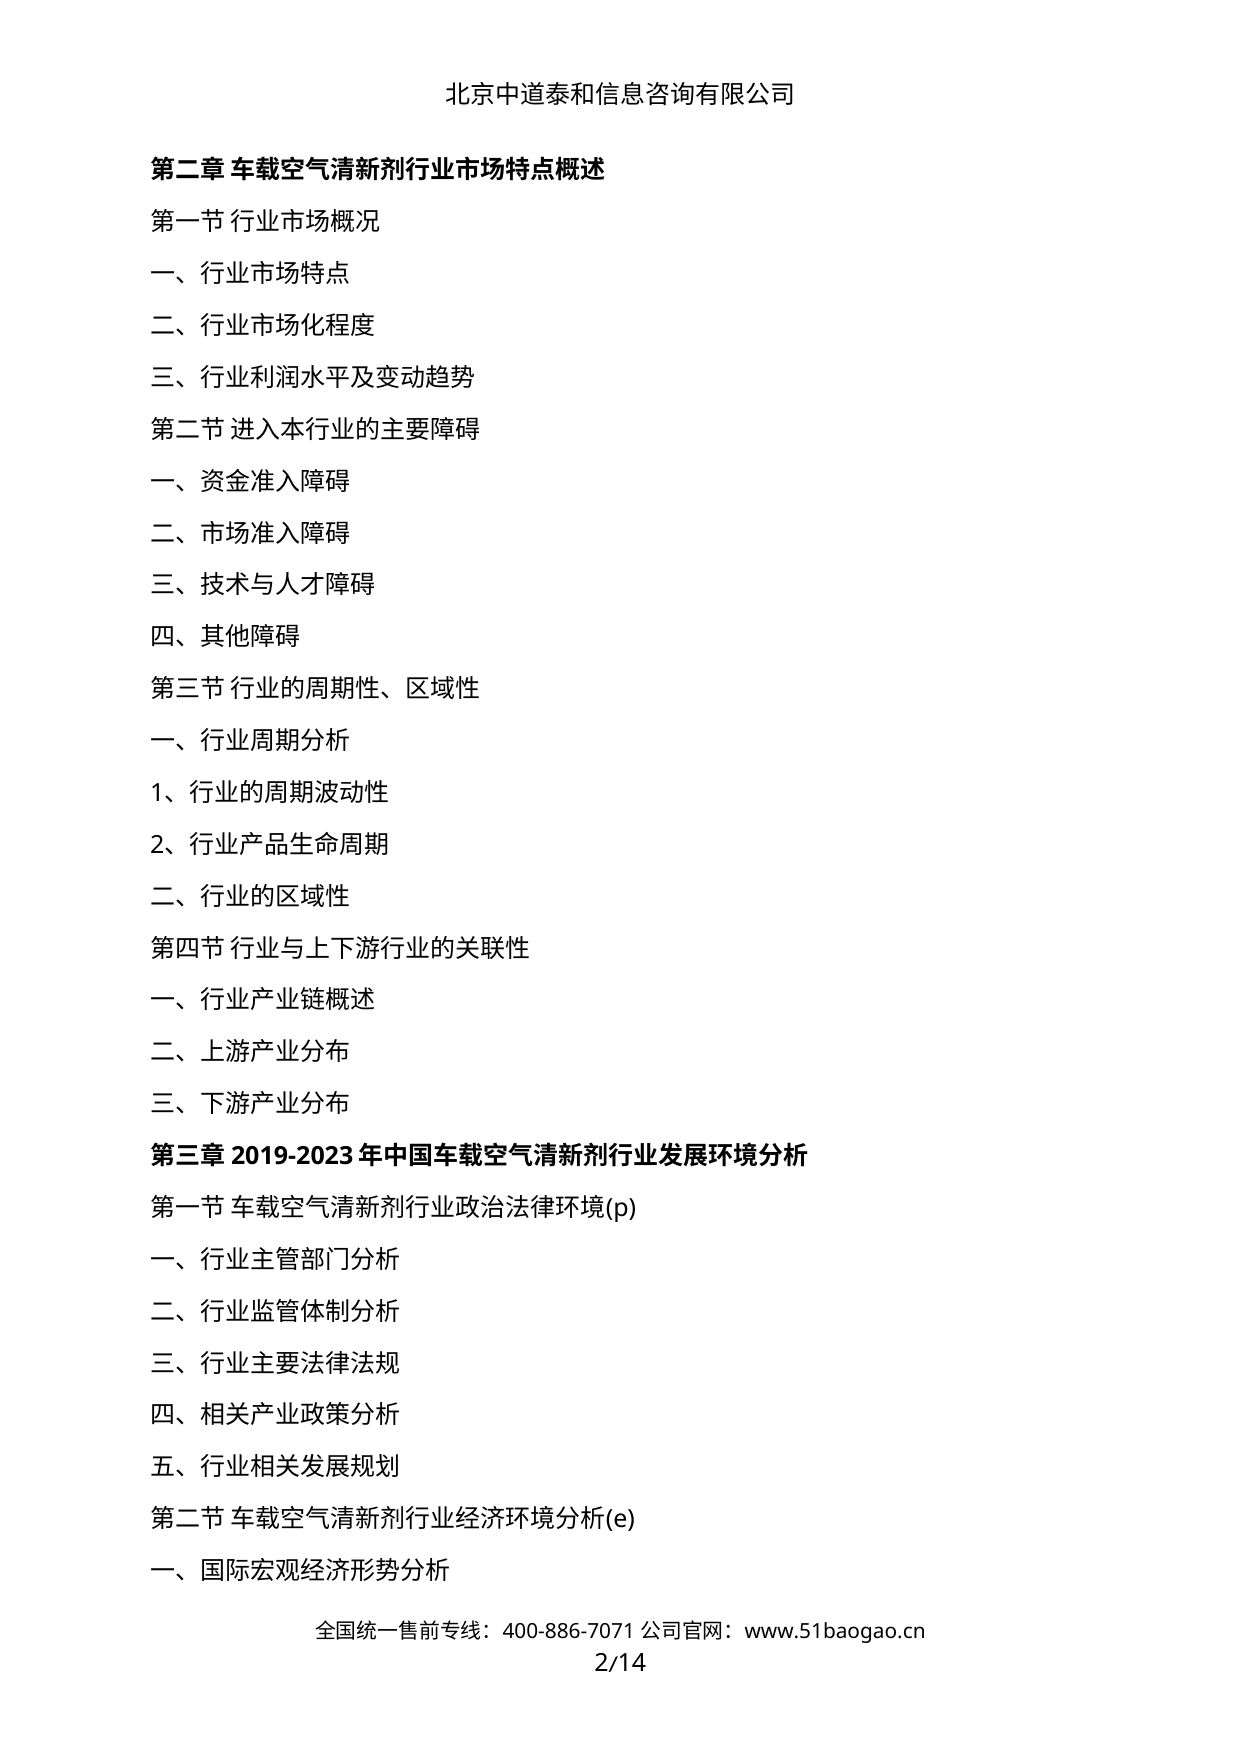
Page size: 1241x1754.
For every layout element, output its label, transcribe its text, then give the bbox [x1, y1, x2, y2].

text 三、下游产业分布 [150, 1084, 1090, 1120]
text 二、行业监管体制分析 [150, 1291, 1090, 1327]
text 三、行业利润水平及变动趋势 [150, 357, 1090, 394]
text 第二节 进入本行业的主要障碍 [150, 409, 1090, 446]
text 第二节 车载空气清新剂行业经济环境分析(e) [150, 1499, 1090, 1535]
text 三、行业主要法律法规 [150, 1343, 1090, 1379]
text 2、行业产品生命周期 [150, 824, 1090, 861]
text 二、上游产业分布 [150, 1032, 1090, 1068]
text 第二章 车载空气清新剂行业市场特点概述 [150, 150, 1090, 186]
text 四、其他障碍 [150, 617, 1090, 653]
text 第三章 2019-2023年中国车载空气清新剂行业发展环境分析 [150, 1136, 1090, 1172]
text 第一节 行业市场概况 [150, 202, 1090, 238]
text 五、行业相关发展规划 [150, 1447, 1090, 1483]
text 一、行业周期分析 [150, 721, 1090, 757]
text 四、相关产业政策分析 [150, 1395, 1090, 1431]
text 第三节 行业的周期性、区域性 [150, 669, 1090, 705]
text 一、行业产业链概述 [150, 980, 1090, 1016]
text 二、行业的区域性 [150, 876, 1090, 912]
text 二、市场准入障碍 [150, 513, 1090, 549]
text 一、资金准入障碍 [150, 461, 1090, 497]
text 第四节 行业与上下游行业的关联性 [150, 928, 1090, 964]
text 第一节 车载空气清新剂行业政治法律环境(p) [150, 1187, 1090, 1224]
text 一、行业主管部门分析 [150, 1239, 1090, 1276]
text 二、行业市场化程度 [150, 306, 1090, 342]
text 三、技术与人才障碍 [150, 565, 1090, 601]
text 一、国际宏观经济形势分析 [150, 1551, 1090, 1587]
text 一、行业市场特点 [150, 254, 1090, 290]
text 1、行业的周期波动性 [150, 772, 1090, 809]
